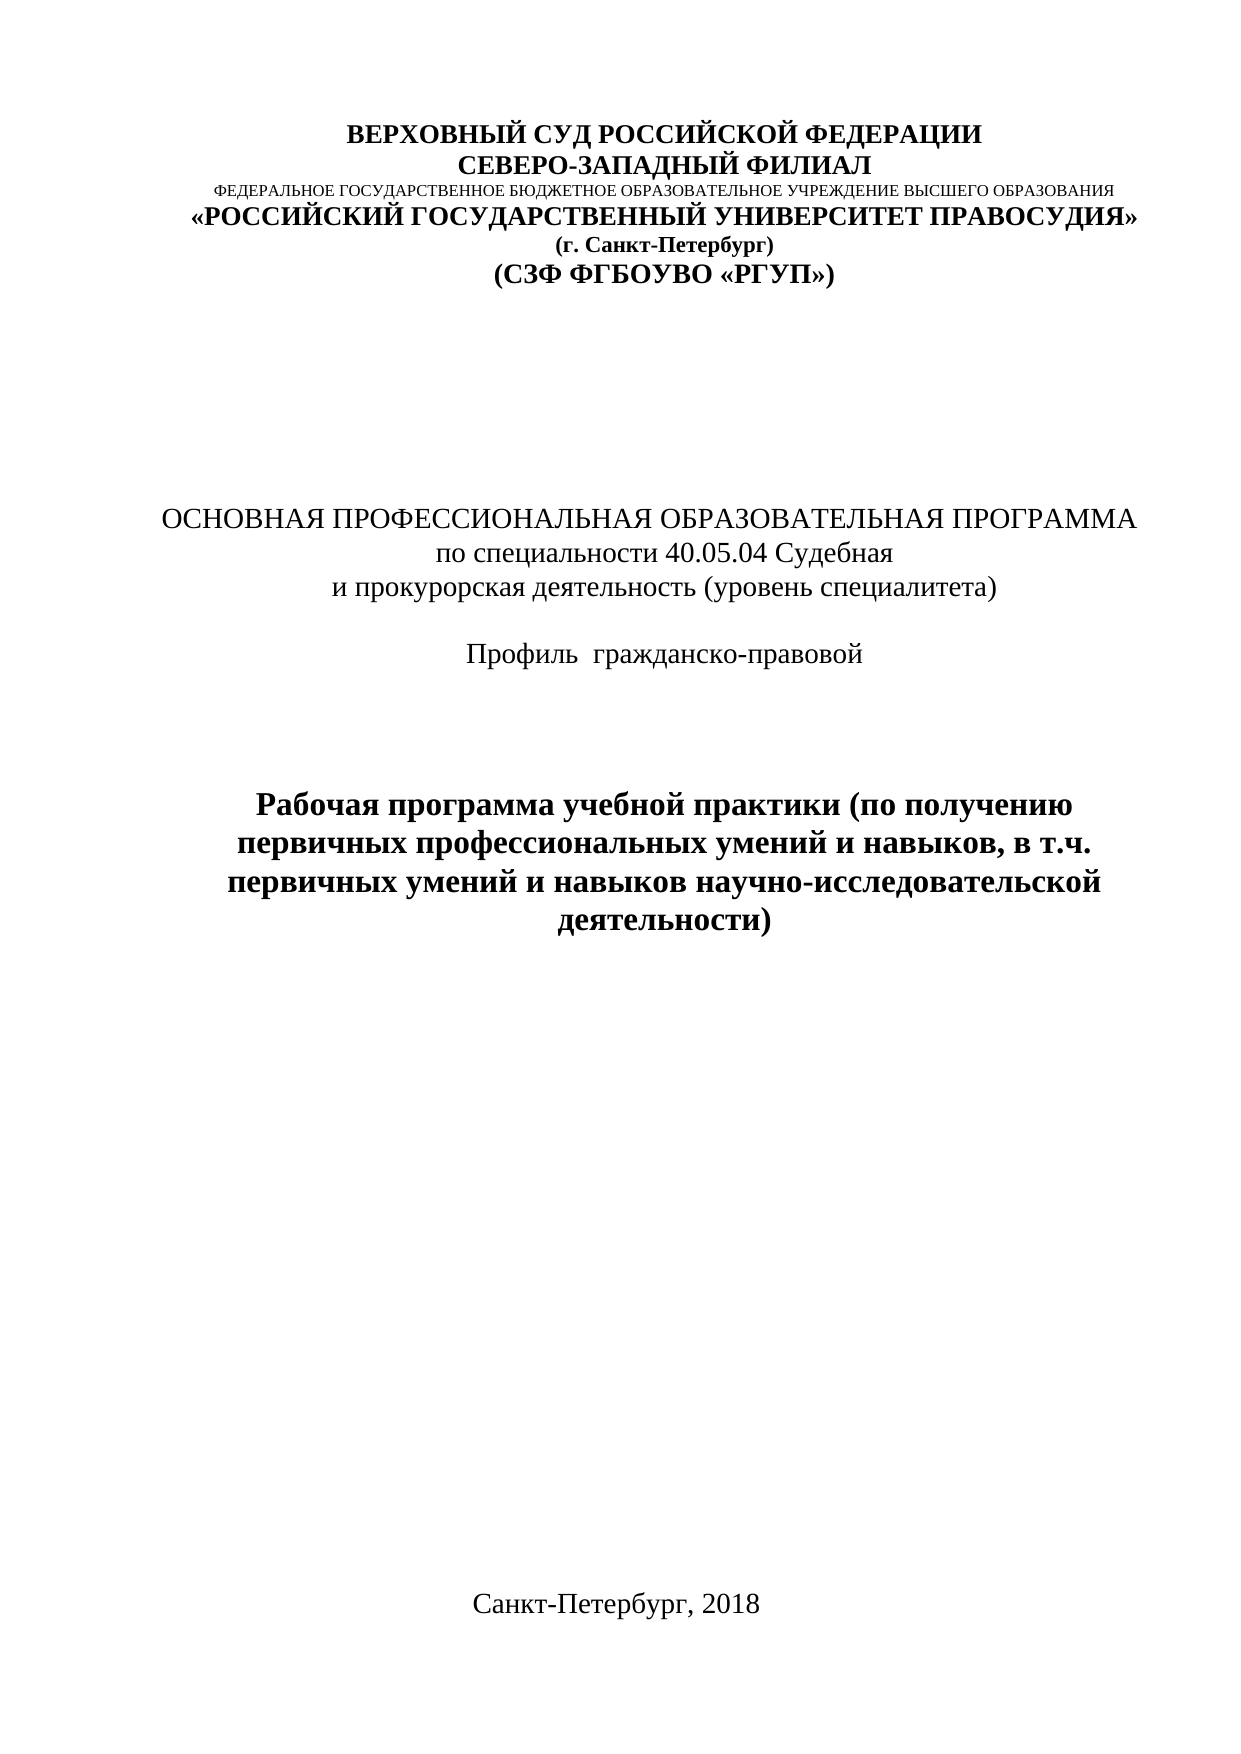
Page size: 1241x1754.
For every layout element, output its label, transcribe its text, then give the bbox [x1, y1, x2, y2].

text и прокурорская деятельность (уровень специалитета) [177, 569, 1152, 602]
text Рабочая программа учебной практики (по получению первичных профессиональных умений и навыков, в т.ч. первичных умений и навыков научно-исследовательской деятельности) [177, 784, 1152, 938]
text Федеральное государственное бюджетное образовательное учреждение высшего образования [177, 180, 1152, 199]
text (СЗФ ФГБОУВО «РГУП») [177, 257, 1152, 289]
text ВЕРХОВНЫЙ СУД РОССИЙСКОЙ ФЕДЕРАЦИИ [177, 118, 1152, 149]
text по специальности 40.05.04 Судебная [177, 535, 1152, 569]
text (г. Санкт-Петербург) [177, 231, 1152, 257]
text Санкт-Петербург, 2018 [177, 1587, 1152, 1620]
text Профиль гражданско-правовой [177, 636, 1152, 669]
text «Российский государственный университет правосудия» [177, 199, 1152, 231]
text Северо-западный филиал [177, 149, 1152, 180]
text ОСНОВНАЯ ПРОФЕССИОНАЛЬНАЯ ОБРАЗОВАТЕЛЬНАЯ ПРОГРАММА [148, 502, 1152, 535]
